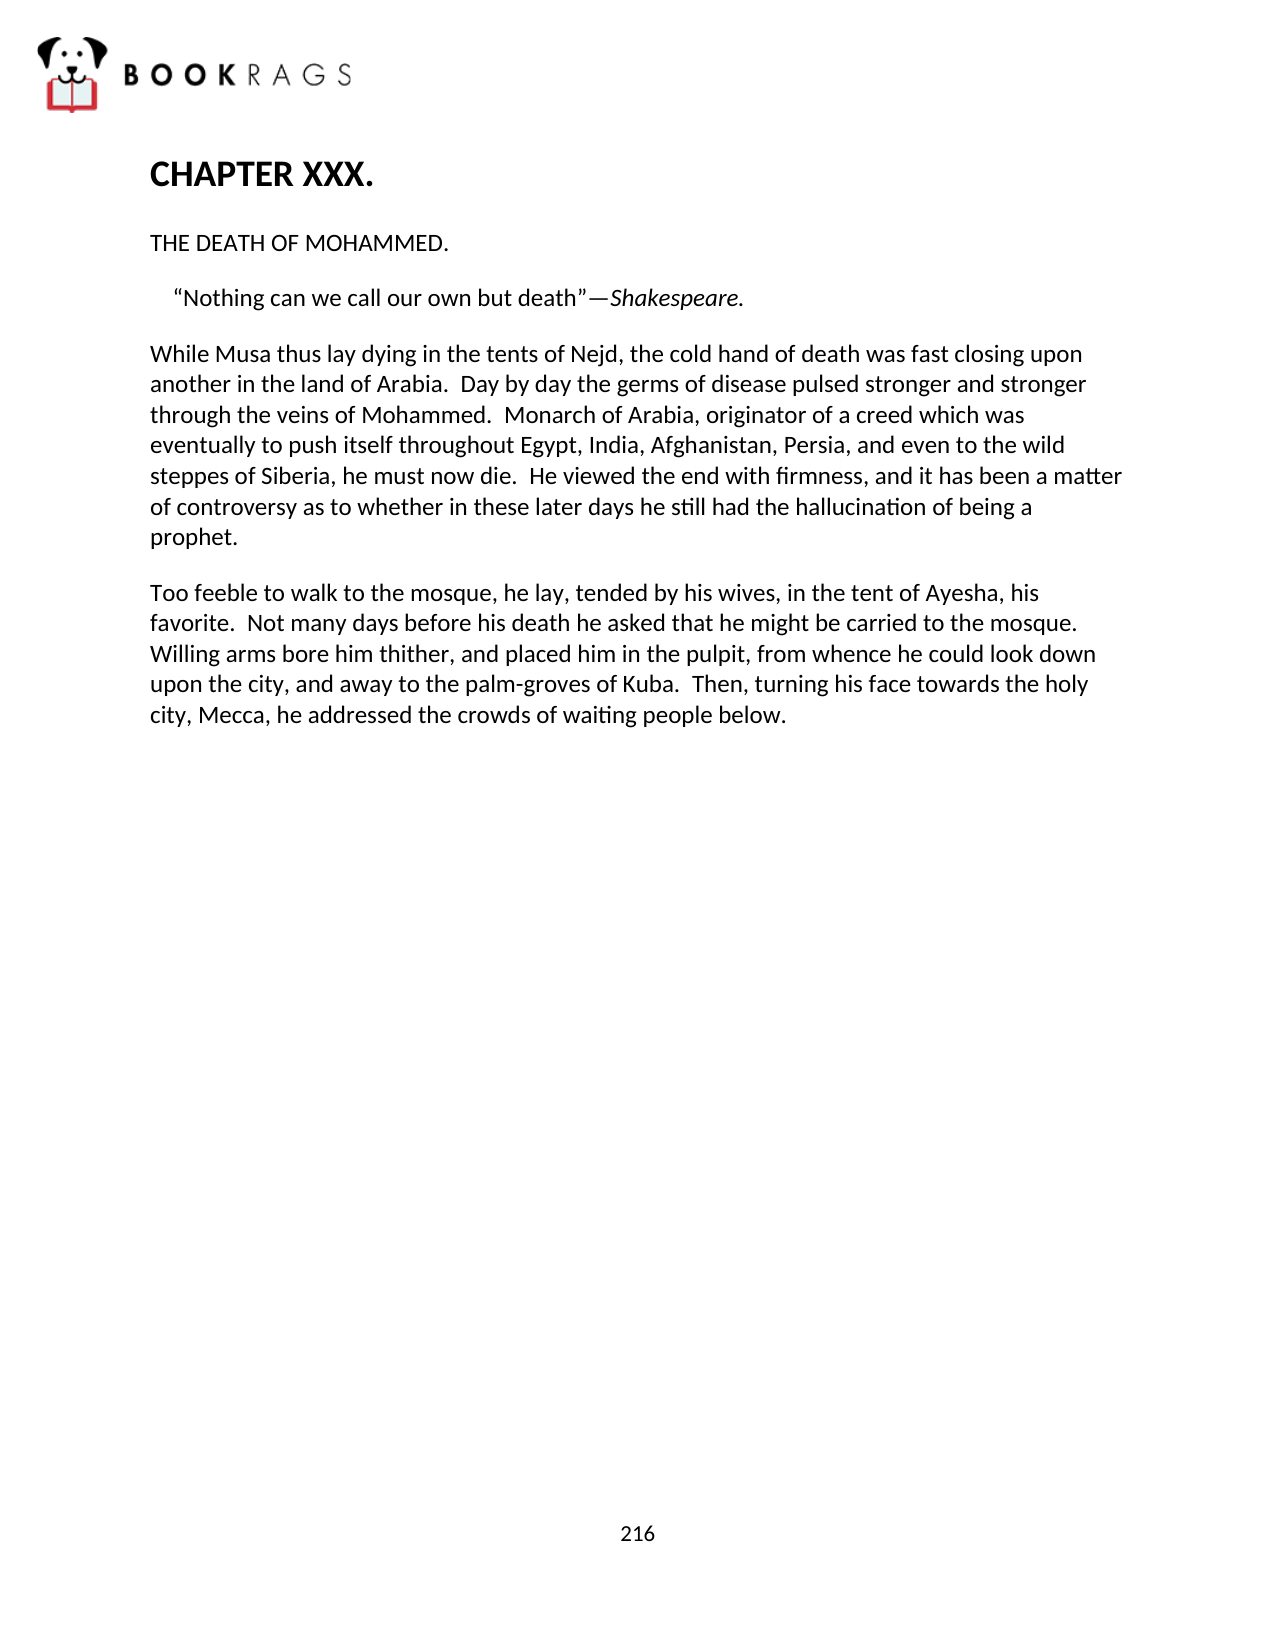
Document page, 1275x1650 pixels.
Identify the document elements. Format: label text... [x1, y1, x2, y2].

text CHAPTER XXX. [150, 150, 1125, 196]
text While Musa thus lay dying in the tents of Nejd, the cold hand of death was fast closing upon another in the land of Arabia. Day by day the germs of disease pulsed stronger and stronger through the veins of Mohammed. Monarch of Arabia, originator of a creed which was eventually to push itself throughout Egypt, India, Afghanistan, Persia, and even to the wild steppes of Siberia, he must now die. He viewed the end with firmness, and it has been a matter of controversy as to whether in these later days he still had the hallucination of being a prophet. [150, 338, 1125, 552]
text THE DEATH OF MOHAMMED. [150, 227, 1125, 257]
picture [37, 37, 351, 113]
text “Nothing can we call our own but death”—­Shakespeare. [150, 282, 1125, 313]
text Too feeble to walk to the mosque, he lay, tended by his wives, in the tent of Ayesha, his favorite. Not many days before his death he asked that he might be carried to the mosque. Willing arms bore him thither, and placed him in the pulpit, from whence he could look down upon the city, and away to the palm-groves of Kuba. Then, turning his face towards the holy city, Mecca, he addressed the crowds of waiting people below. [150, 577, 1125, 729]
